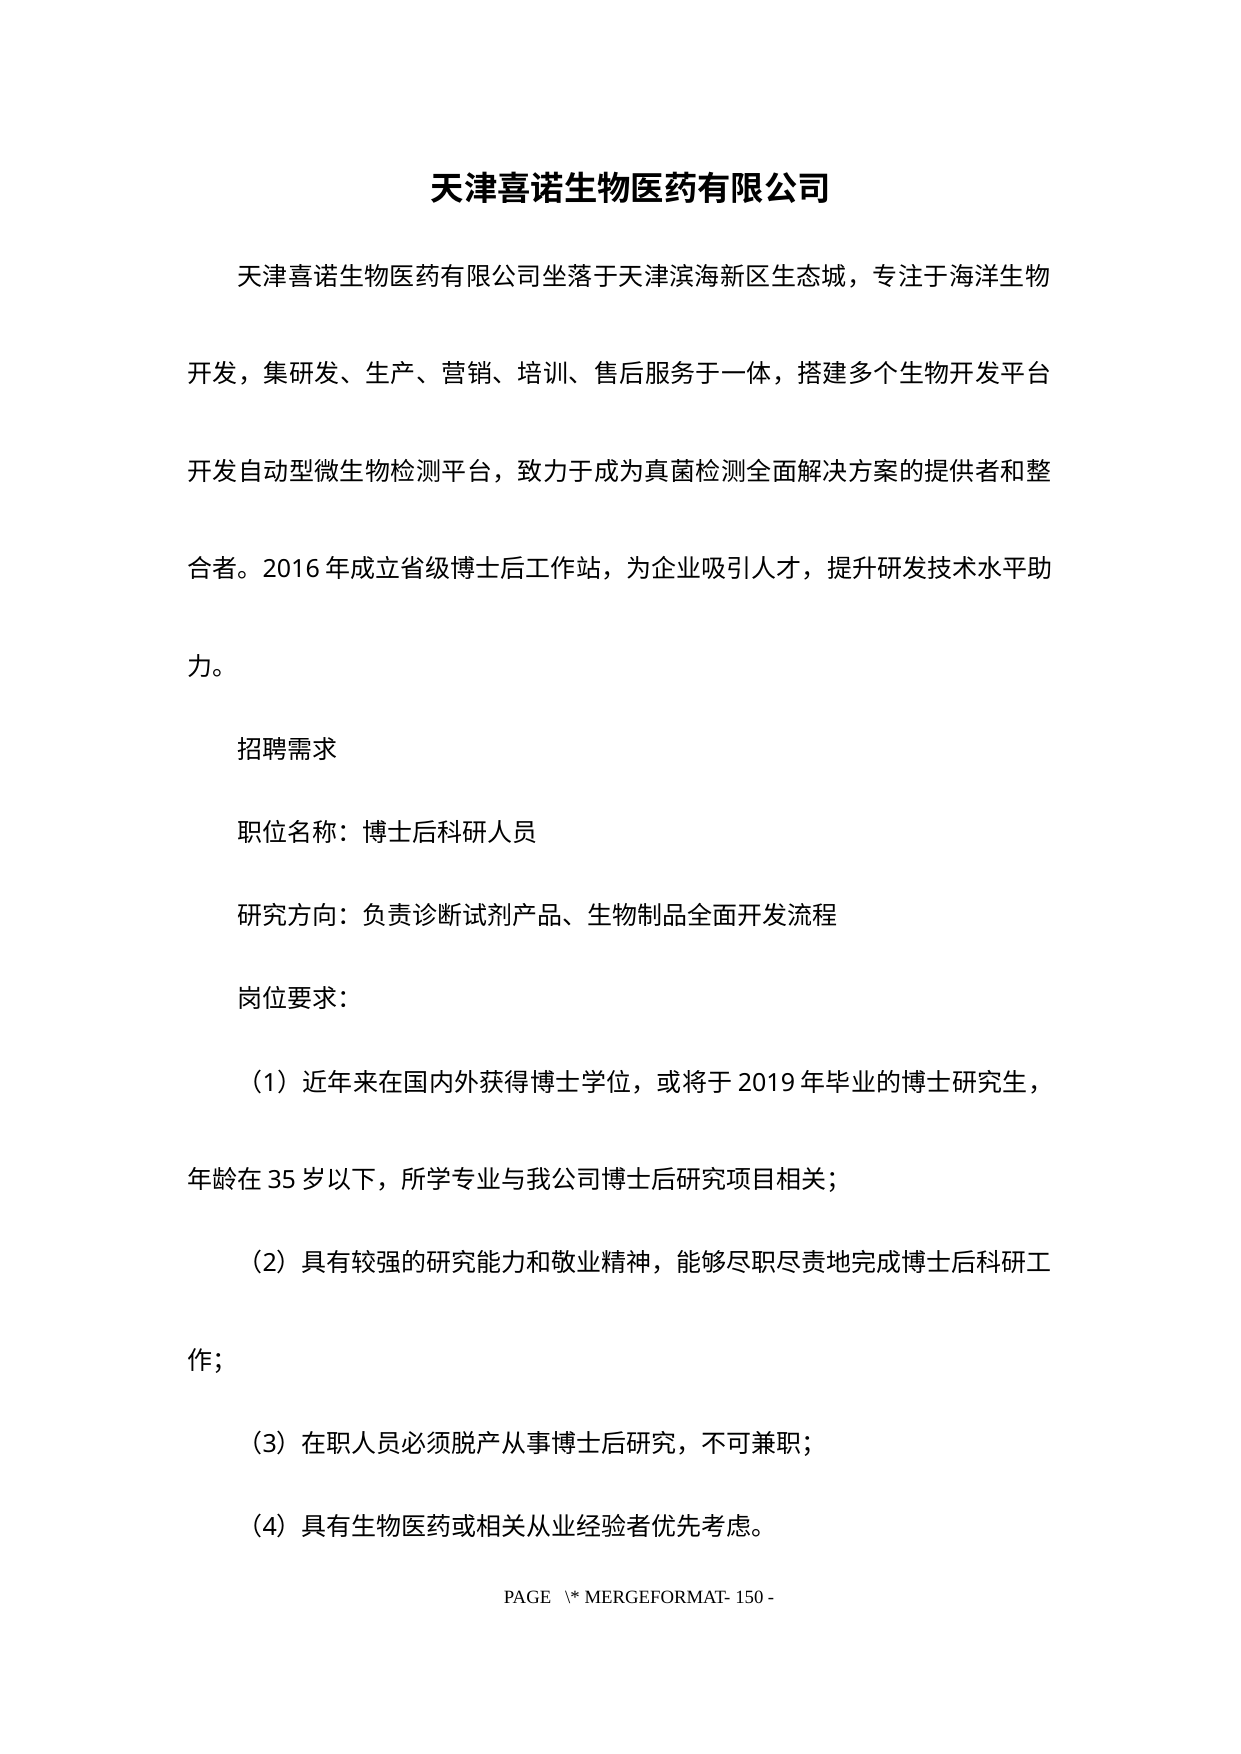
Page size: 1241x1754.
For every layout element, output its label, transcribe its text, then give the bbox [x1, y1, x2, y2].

text 职位名称：博士后科研人员 [187, 798, 1053, 863]
text 天津喜诺生物医药有限公司坐落于天津滨海新区生态城，专注于海洋生物开发，集研发、生产、营销、培训、售后服务于一体，搭建多个生物开发平台，开发自动型微生物检测平台，致力于成为真菌检测全面解决方案的提供者和整合者。2016年成立省级博士后工作站，为企业吸引人才，提升研发技术水平助力。 [187, 242, 1053, 697]
text 招聘需求 [187, 715, 1053, 780]
text 研究方向：负责诊断试剂产品、生物制品全面开发流程 [187, 881, 1053, 946]
text （1）近年来在国内外获得博士学位，或将于2019年毕业的博士研究生，年龄在35岁以下，所学专业与我公司博士后研究项目相关； [187, 1048, 1053, 1210]
text （3）在职人员必须脱产从事博士后研究，不可兼职； [187, 1409, 1053, 1474]
text 岗位要求： [187, 964, 1053, 1029]
subtitle 天津喜诺生物医药有限公司 [187, 153, 1053, 218]
text （2）具有较强的研究能力和敬业精神，能够尽职尽责地完成博士后科研工作； [187, 1228, 1053, 1391]
text （4）具有生物医药或相关从业经验者优先考虑。 [187, 1492, 1053, 1557]
